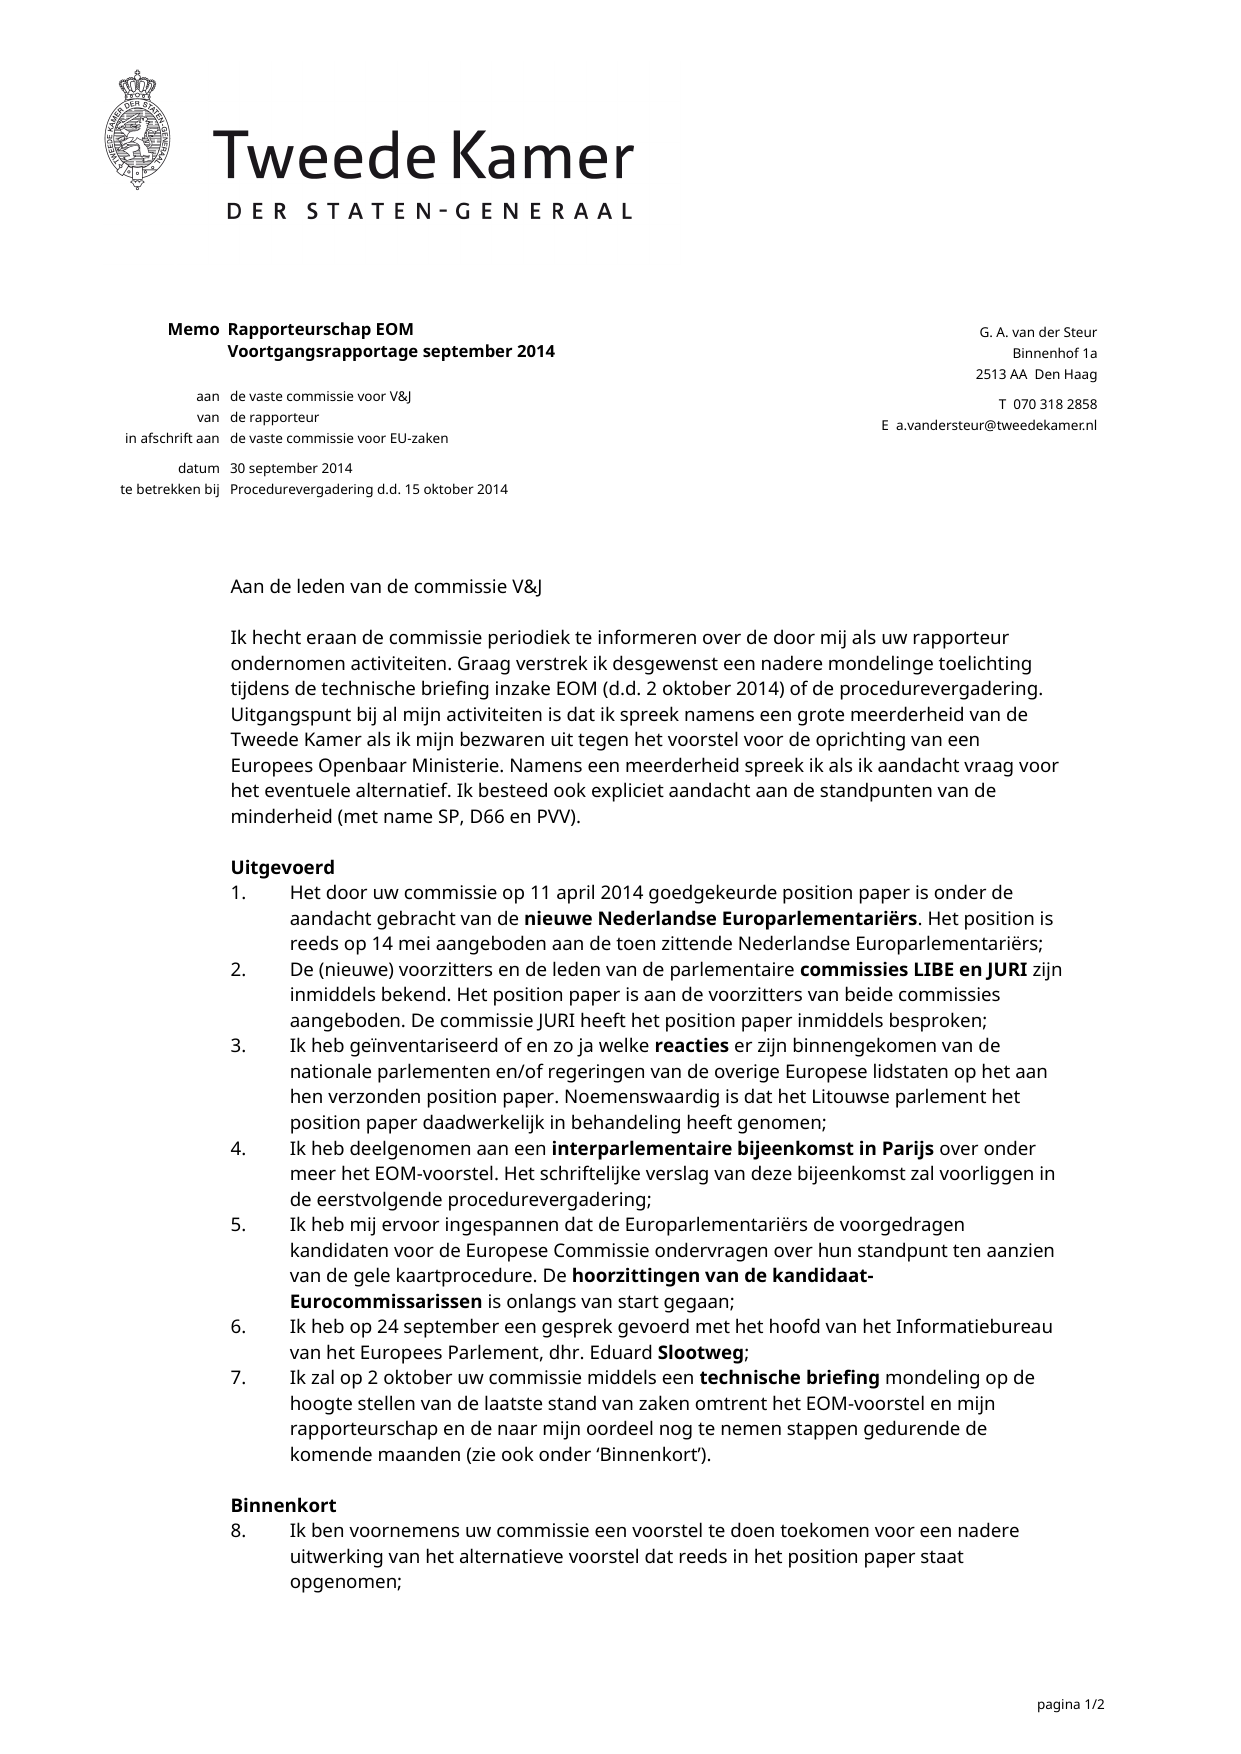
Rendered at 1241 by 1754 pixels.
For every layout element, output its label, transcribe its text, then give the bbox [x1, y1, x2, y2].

picture [102, 61, 174, 265]
picture [177, 61, 681, 265]
text Ik hecht eraan de commissie periodiek te informeren over de door mij als uw rapporteur ondernomen activiteiten. Graag verstrek ik desgewenst een nadere mondelinge toelichting tijdens de technische briefing inzake EOM (d.d. 2 oktober 2014) of de procedurevergadering. Uitgangspunt bij al mijn activiteiten is dat ik spreek namens een grote meerderheid van de Tweede Kamer als ik mijn bezwaren uit tegen het voorstel voor de oprichting van een Europees Openbaar Ministerie. Namens een meerderheid spreek ik als ik aandacht vraag voor het eventuele alternatief. Ik besteed ook expliciet aandacht aan de standpunten van de minderheid (met name SP, D66 en PVV). [230, 624, 1063, 828]
list Ik heb op 24 september een gesprek gevoerd met het hoofd van het Informatiebureau van het Europees Parlement, dhr. Eduard Slootweg; [230, 1313, 1063, 1364]
list Ik ben voornemens uw commissie een voorstel te doen toekomen voor een nadere uitwerking van het alternatieve voorstel dat reeds in het position paper staat opgenomen; [230, 1518, 1063, 1594]
list De (nieuwe) voorzitters en de leden van de parlementaire commissies LIBE en JURI zijn inmiddels bekend. Het position paper is aan de voorzitters van beide commissies aangeboden. De commissie JURI heeft het position paper inmiddels besproken; [230, 956, 1063, 1033]
list Ik heb deelgenomen aan een interparlementaire bijeenkomst in Parijs over onder meer het EOM-voorstel. Het schriftelijke verslag van deze bijeenkomst zal voorliggen in de eerstvolgende procedurevergadering; [230, 1135, 1063, 1211]
text Binnenkort [230, 1492, 1063, 1518]
text Uitgevoerd [230, 854, 1063, 879]
list Ik heb geïnventariseerd of en zo ja welke reacties er zijn binnengekomen van de nationale parlementen en/of regeringen van de overige Europese lidstaten op het aan hen verzonden position paper. Noemenswaardig is dat het Litouwse parlement het position paper daadwerkelijk in behandeling heeft genomen; [230, 1033, 1063, 1135]
list Ik heb mij ervoor ingespannen dat de Europarlementariërs de voorgedragen kandidaten voor de Europese Commissie ondervragen over hun standpunt ten aanzien van de gele kaartprocedure. De hoorzittingen van de kandidaat-Eurocommissarissen is onlangs van start gegaan; [230, 1211, 1063, 1313]
list Het door uw commissie op 11 april 2014 goedgekeurde position paper is onder de aandacht gebracht van de nieuwe Nederlandse Europarlementariërs. Het position is reeds op 14 mei aangeboden aan de toen zittende Nederlandse Europarlementariërs; [230, 879, 1063, 956]
list Ik zal op 2 oktober uw commissie middels een technische briefing mondeling op de hoogte stellen van de laatste stand van zaken omtrent het EOM-voorstel en mijn rapporteurschap en de naar mijn oordeel nog te nemen stappen gedurende de komende maanden (zie ook onder ‘Binnenkort’). [230, 1364, 1063, 1467]
text Aan de leden van de commissie V&J [230, 573, 1063, 599]
